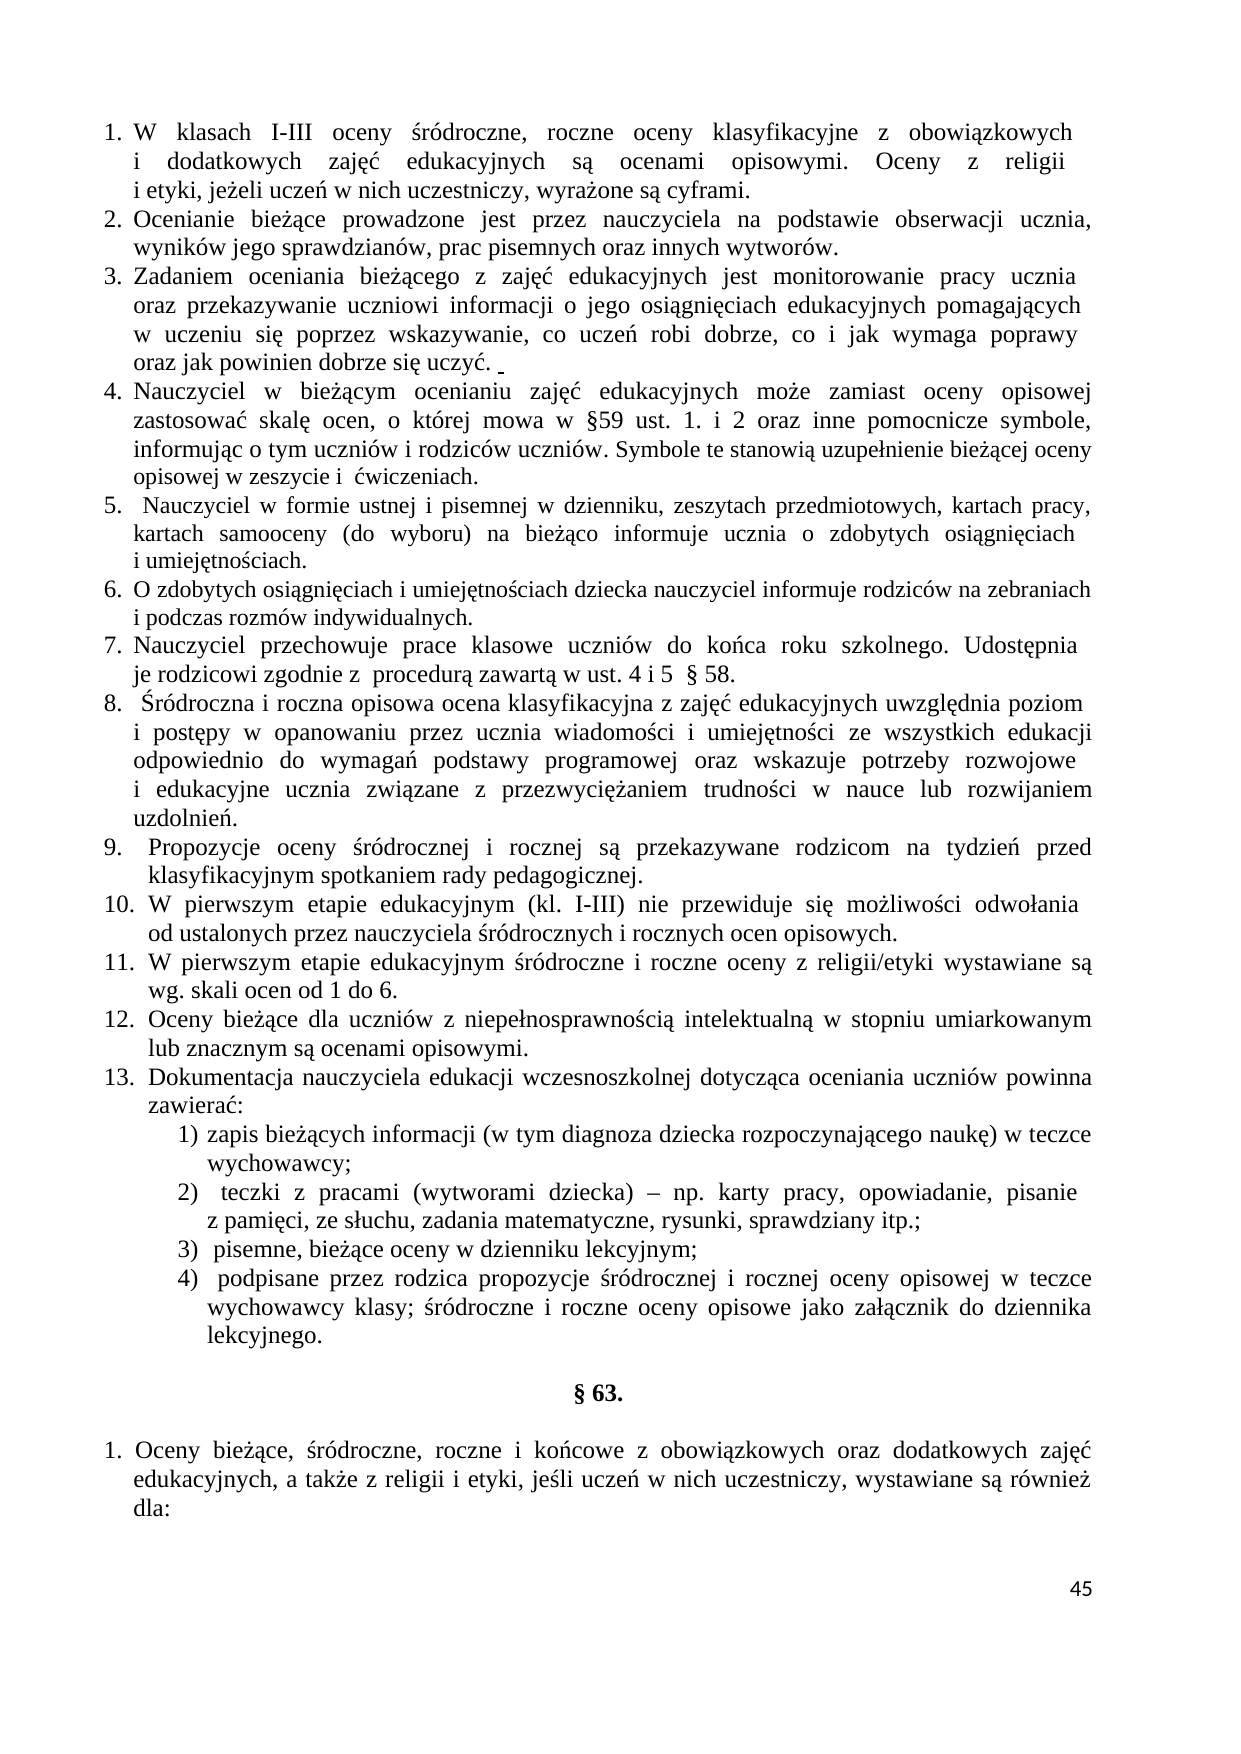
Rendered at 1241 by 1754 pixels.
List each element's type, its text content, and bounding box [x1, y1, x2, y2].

list Dokumentacja nauczyciela edukacji wczesnoszkolnej dotycząca oceniania uczniów powinna zawierać: [103, 1062, 1093, 1119]
list Propozycje oceny śródrocznej i rocznej są przekazywane rodzicom na tydzień przed klasyfikacyjnym spotkaniem rady pedagogicznej. [103, 832, 1093, 889]
text § 63. [103, 1378, 1093, 1407]
list Śródroczna i roczna opisowa ocena klasyfikacyjna z zajęć edukacyjnych uwzględnia poziom i postępy w opanowaniu przez ucznia wiadomości i umiejętności ze wszystkich edukacji odpowiednio do wymagań podstawy programowej oraz wskazuje potrzeby rozwojowe i edukacyjne ucznia związane z przezwyciężaniem trudności w nauce lub rozwijaniem uzdolnień. [103, 688, 1093, 832]
list W klasach I-III oceny śródroczne, roczne oceny klasyfikacyjne z obowiązkowych i dodatkowych zajęć edukacyjnych są ocenami opisowymi. Oceny z religii i etyki, jeżeli uczeń w nich uczestniczy, wyrażone są cyframi. [103, 117, 1093, 204]
list O zdobytych osiągnięciach i umiejętnościach dziecka nauczyciel informuje rodziców na zebraniach i podczas rozmów indywidualnych. [103, 574, 1093, 630]
list Zadaniem oceniania bieżącego z zajęć edukacyjnych jest monitorowanie pracy ucznia oraz przekazywanie uczniowi informacji o jego osiągnięciach edukacyjnych pomagających w uczeniu się poprzez wskazywanie, co uczeń robi dobrze, co i jak wymaga poprawy oraz jak powinien dobrze się uczyć. [103, 261, 1093, 376]
list W pierwszym etapie edukacyjnym (kl. I-III) nie przewiduje się możliwości odwołania od ustalonych przez nauczyciela śródrocznych i rocznych ocen opisowych. [103, 889, 1093, 947]
list W pierwszym etapie edukacyjnym śródroczne i roczne oceny z religii/etyki wystawiane są wg. skali ocen od 1 do 6. [103, 947, 1093, 1004]
list zapis bieżących informacji (w tym diagnoza dziecka rozpoczynającego naukę) w teczce wychowawcy; [177, 1119, 1093, 1177]
list Nauczyciel w formie ustnej i pisemnej w dzienniku, zeszytach przedmiotowych, kartach pracy, kartach samooceny (do wyboru) na bieżąco informuje ucznia o zdobytych osiągnięciach i umiejętnościach. [103, 490, 1093, 574]
list Oceny bieżące dla uczniów z niepełnosprawnością intelektualną w stopniu umiarkowanym lub znacznym są ocenami opisowymi. [103, 1004, 1093, 1062]
text 1. Oceny bieżące, śródroczne, roczne i końcowe z obowiązkowych oraz dodatkowych zajęć edukacyjnych, a także z religii i etyki, jeśli uczeń w nich uczestniczy, wystawiane są również dla: [103, 1435, 1093, 1522]
list Ocenianie bieżące prowadzone jest przez nauczyciela na podstawie obserwacji ucznia, wyników jego sprawdzianów, prac pisemnych oraz innych wytworów. [103, 204, 1093, 261]
list pisemne, bieżące oceny w dzienniku lekcyjnym; [177, 1234, 1093, 1263]
list podpisane przez rodzica propozycje śródrocznej i rocznej oceny opisowej w teczce wychowawcy klasy; śródroczne i roczne oceny opisowe jako załącznik do dziennika lekcyjnego. [177, 1263, 1093, 1349]
list Nauczyciel w bieżącym ocenianiu zajęć edukacyjnych może zamiast oceny opisowej zastosować skalę ocen, o której mowa w §59 ust. 1. i 2 oraz inne pomocnicze symbole, informując o tym uczniów i rodziców uczniów. Symbole te stanowią uzupełnienie bieżącej oceny opisowej w zeszycie i ćwiczeniach. [103, 376, 1093, 490]
list Nauczyciel przechowuje prace klasowe uczniów do końca roku szkolnego. Udostępnia je rodzicowi zgodnie z procedurą zawartą w ust. 4 i 5 § 58. [103, 630, 1093, 688]
list teczki z pracami (wytworami dziecka) – np. karty pracy, opowiadanie, pisanie z pamięci, ze słuchu, zadania matematyczne, rysunki, sprawdziany itp.; [177, 1177, 1093, 1234]
